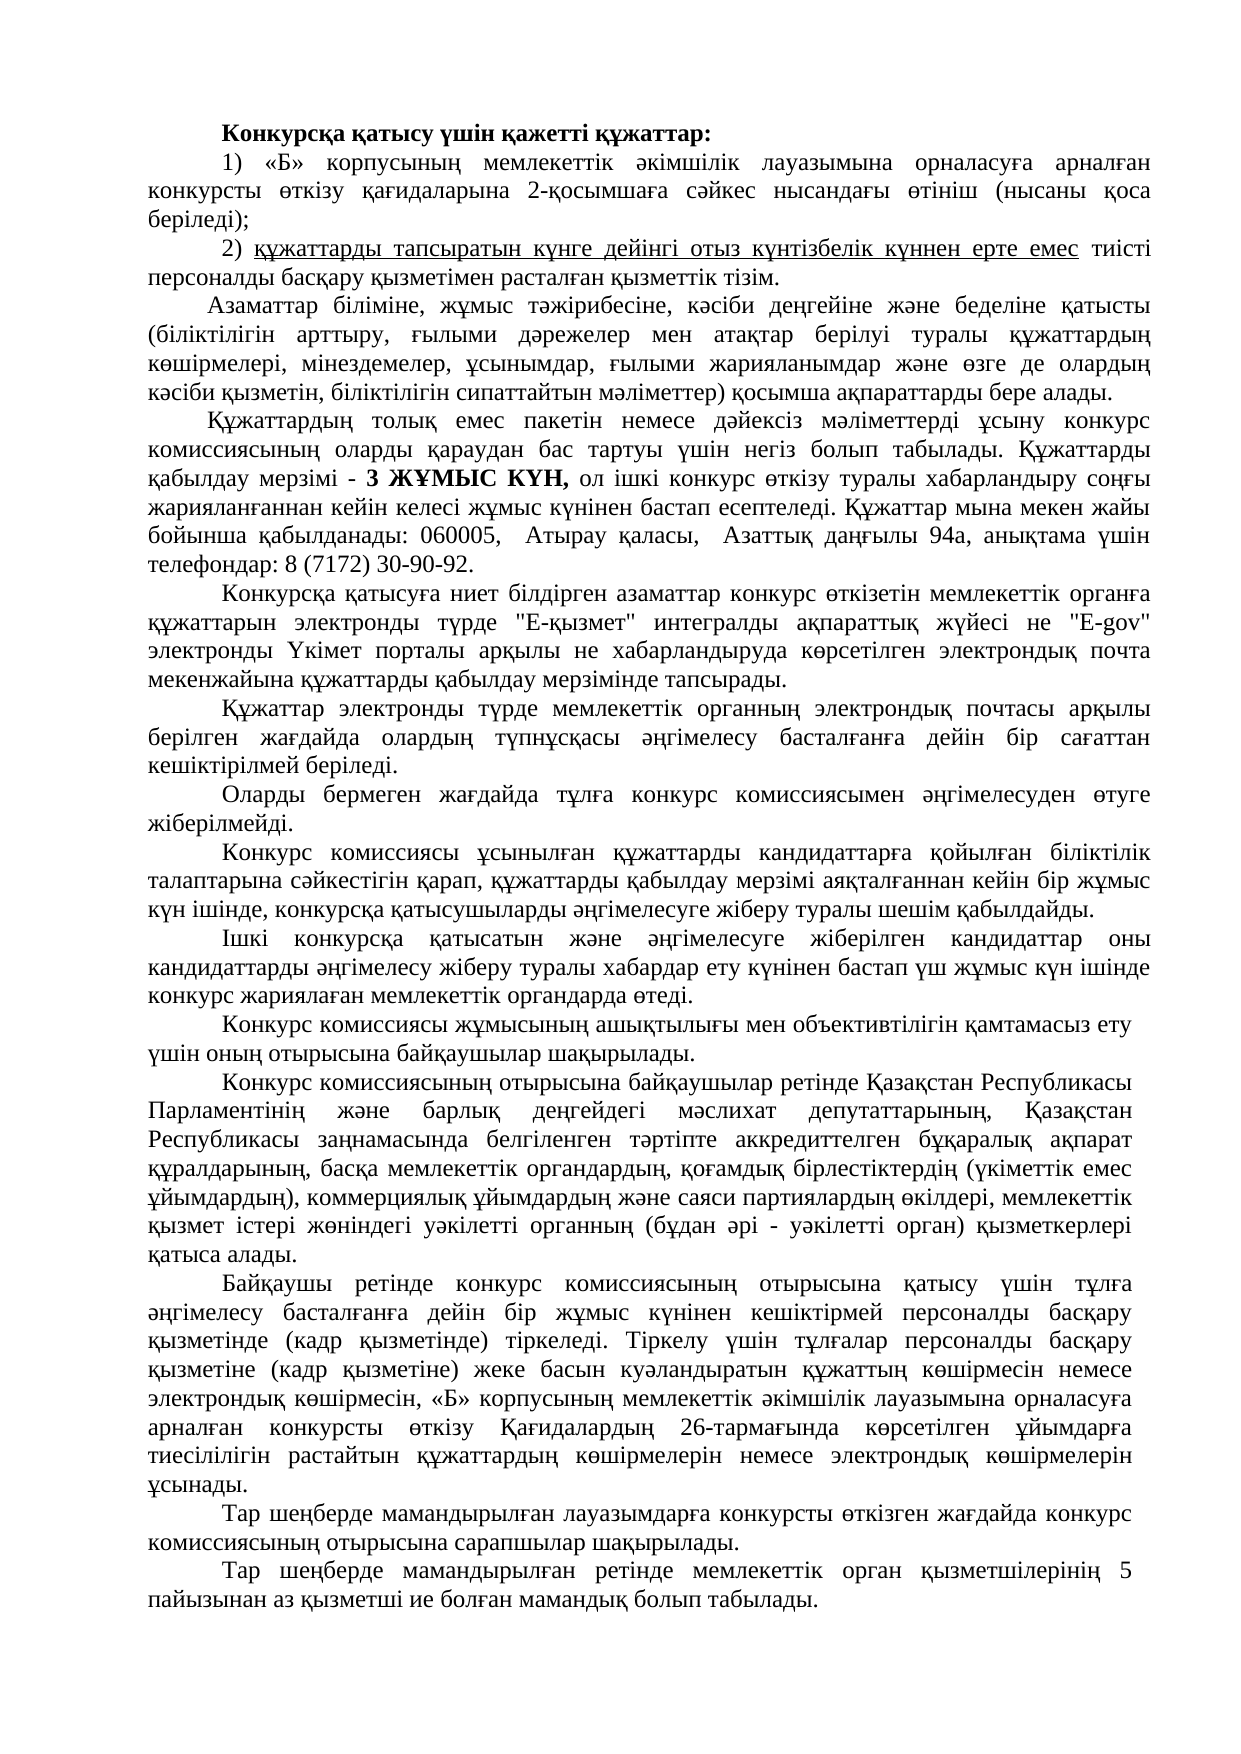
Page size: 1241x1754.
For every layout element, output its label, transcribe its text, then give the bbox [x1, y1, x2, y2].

text Оларды бермеген жағдайда тұлға конкурс комиссиясымен әңгімелесуден өтуге жіберілмейді. [148, 779, 1152, 837]
text Конкурс комиссиясының отырысына байқаушылар ретінде Қазақстан Республикасы Парламентінің және барлық деңгейдегі мәслихат депутаттарының, Қазақстан Республикасы заңнамасында белгіленген тәртіпте аккредиттелген бұқаралық ақпарат құралдарының, басқа мемлекеттік органдардың, қоғамдық бірлестіктердің (үкіметтік емес ұйымдардың), коммерциялық ұйымдардың және саяси партиялардың өкілдері, мемлекеттік қызмет істері жөніндегі уәкілетті органның (бұдан әрі - уәкілетті орган) қызметкерлері қатыса алады. [148, 1067, 1133, 1268]
text Азаматтар бiлiмiне, жұмыс тәжiрибесiне, кәсiби деңгейіне және беделіне қатысты (бiлiктiлiгiн арттыру, ғылыми дәрежелер мен атақтар берiлуi туралы құжаттардың көшiрмелерi, мiнездемелер, ұсынымдар, ғылыми жарияланымдар және өзге де олардың кәсіби қызметін, біліктілігін сипаттайтын мәліметтер) қосымша ақпараттарды бере алады. [148, 291, 1152, 406]
text Конкурсқа қатысу үшін қажетті құжаттар: [148, 118, 1152, 147]
text 2) құжаттарды тапсыратын күнге дейінгі отыз күнтізбелік күннен ерте емес тиісті персоналды басқару қызметімен расталған қызметтік тізім. [148, 233, 1152, 291]
text Құжаттардың толық емес пакетін немесе дәйексіз мәліметтерді ұсыну конкурс комиссиясының оларды қараудан бас тартуы үшін негіз болып табылады. Құжаттарды қабылдау мерзімі - 3 ЖҰМЫС КҮН, ол ішкі конкурс өткізу туралы хабарландыру соңғы жарияланғаннан кейін келесі жұмыс күнінен бастап есептеледі. Құжаттар мына мекен жайы бойынша қабылданады: 060005, Атырау қаласы, Азаттық даңғылы 94а, анықтама үшін телефондар: 8 (7172) 30-90-92. [148, 406, 1152, 578]
text 1) «Б» корпусының мемлекеттік әкімшілік лауазымына орналасуға арналған конкурсты өткізу қағидаларына 2-қосымшаға сәйкес нысандағы өтініш (нысаны қоса беріледі); [148, 147, 1152, 233]
text Ішкі конкурсқа қатысатын және әңгімелесуге жіберілген кандидаттар оны кандидаттарды әңгімелесу жіберу туралы хабардар ету күнінен бастап үш жұмыс күн ішінде конкурс жариялаған мемлекеттік органдарда өтеді. [148, 923, 1152, 1009]
text Байқаушы ретінде конкурс комиссиясының отырысына қатысу үшін тұлға әңгімелесу басталғанға дейін бір жұмыс күнінен кешіктірмей персоналды басқару қызметінде (кадр қызметінде) тіркеледі. Тіркелу үшін тұлғалар персоналды басқару қызметіне (кадр қызметіне) жеке басын куәландыратын құжаттың көшірмесін немесе электрондық көшірмесін, «Б» корпусының мемлекеттік әкiмшiлiк лауазымына орналасуға арналған конкурсты өткiзу Қағидалардың 26-тармағында көрсетілген ұйымдарға тиесілілігін растайтын құжаттардың көшірмелерін немесе электрондық көшірмелерін ұсынады. [148, 1268, 1133, 1498]
text Тар шеңберде мамандырылған ретінде мемлекеттік орган қызметшілерінің 5 пайызынан аз қызметші ие болған мамандық болып табылады. [148, 1556, 1133, 1613]
text Конкурсқа қатысуға ниет білдірген азаматтар конкурс өткізетін мемлекеттік органға құжаттарын электронды түрде "Е-қызмет" интегралды ақпараттық жүйесі не "Е-gov" электронды Үкімет порталы арқылы не хабарландыруда көрсетілген электрондық почта мекенжайына құжаттарды қабылдау мерзімінде тапсырады. [148, 578, 1152, 693]
text Конкурс комиссиясы жұмысының ашықтылығы мен объективтілігін қамтамасыз ету үшін оның отырысына байқаушылар шақырылады. [148, 1009, 1133, 1067]
text Құжаттар электронды түрде мемлекеттік органның электрондық почтасы арқылы берілген жағдайда олардың түпнұсқасы әңгімелесу басталғанға дейін бір сағаттан кешіктірілмей беріледі. [148, 693, 1152, 779]
text Конкурс комиссиясы ұсынылған құжаттарды кандидаттарға қойылған бiлiктiлiк талаптарына сәйкестiгiн қарап, құжаттарды қабылдау мерзімі аяқталғаннан кейін бір жұмыс күн ішінде, конкурсқа қатысушыларды әңгімелесуге жiберу туралы шешiм қабылдайды. [148, 837, 1152, 923]
text Тар шеңберде мамандырылған лауазымдарға конкурсты өткізген жағдайда конкурс комиссиясының отырысына сарапшылар шақырылады. [148, 1498, 1133, 1556]
